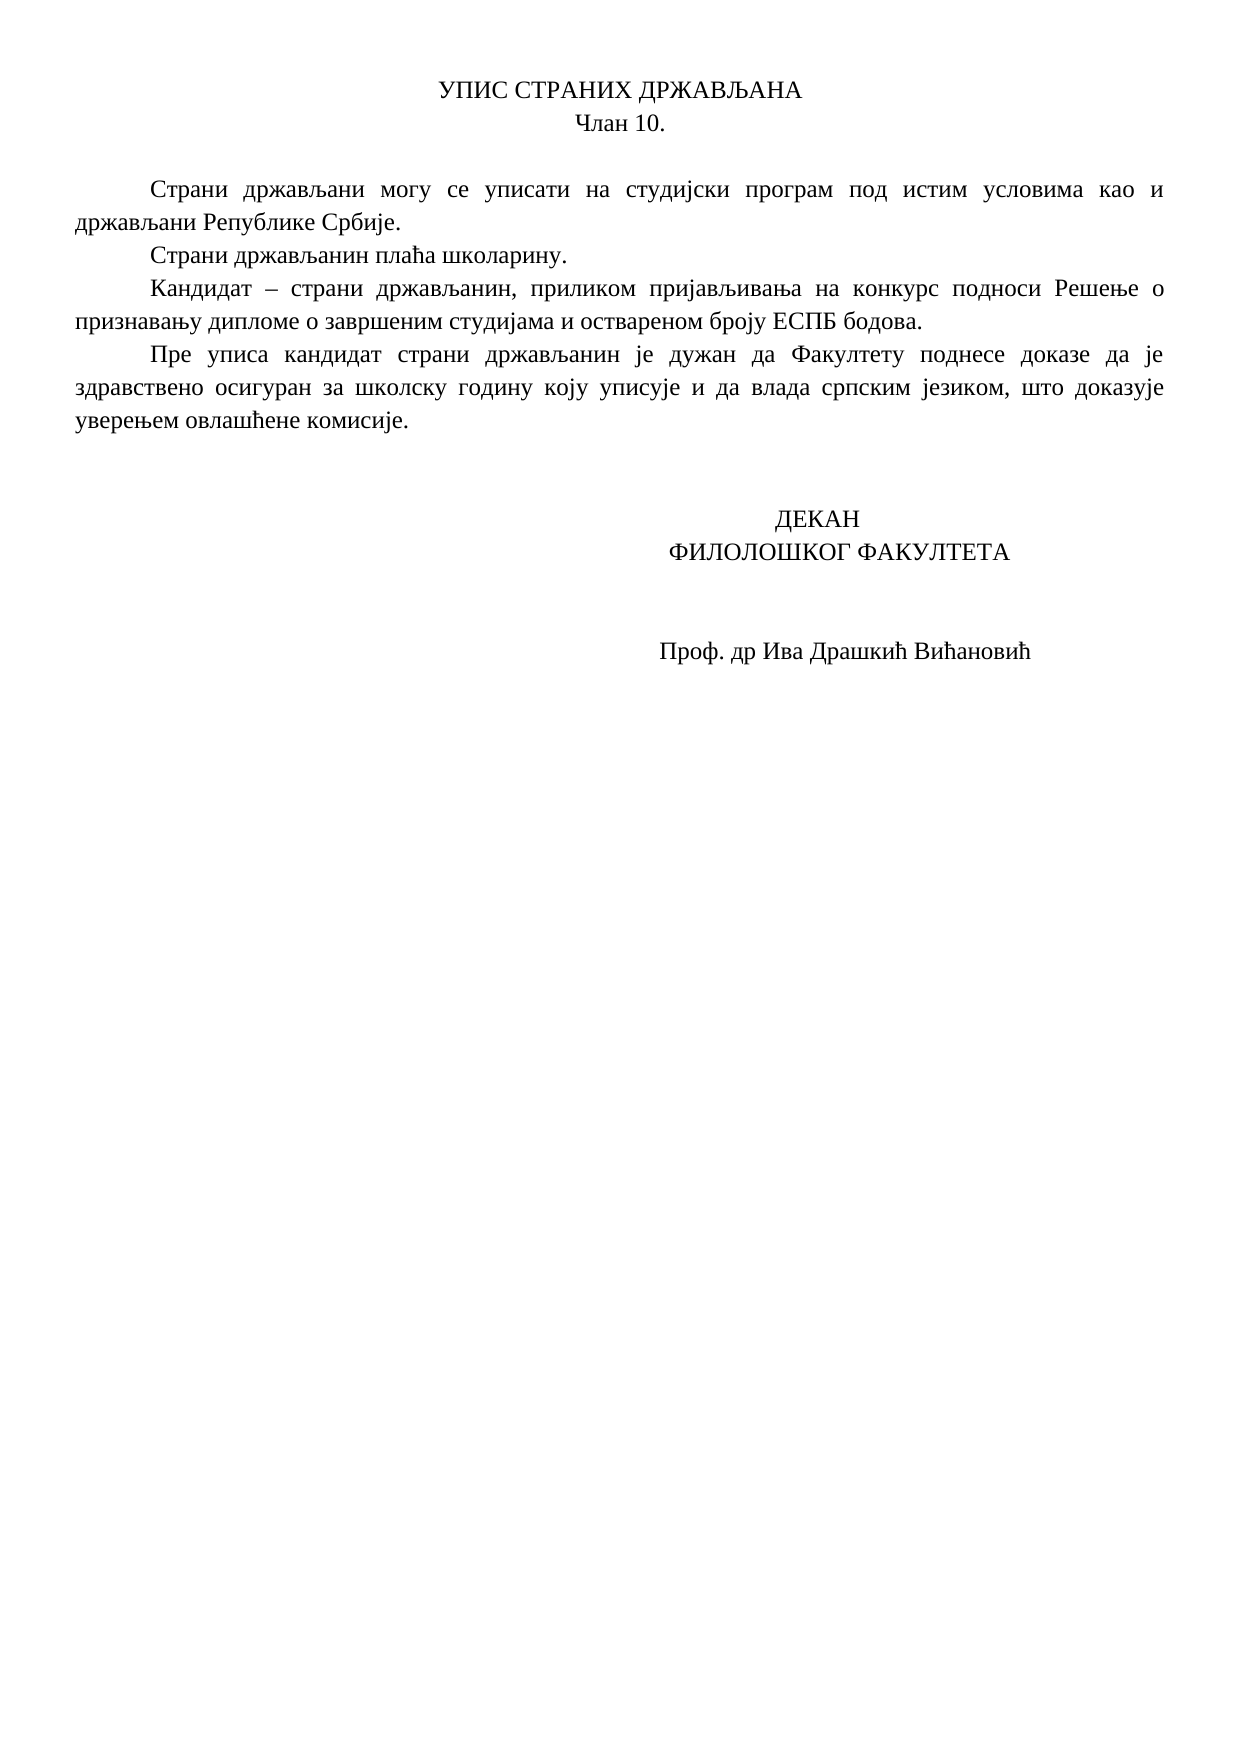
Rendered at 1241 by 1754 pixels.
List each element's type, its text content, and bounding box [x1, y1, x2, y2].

text Пре уписа кандидат страни држављанин је дужан да Факултету поднесе доказе да је здравствено осигуран за школску годину коју уписује и да влада српским језиком, што доказује уверењем овлашћене комисије. [75, 339, 1165, 434]
text Проф. др Ива Драшкић Вићановић [450, 636, 1165, 665]
text УПИС СТРАНИХ ДРЖАВЉАНА [75, 75, 1165, 104]
text ФИЛОЛОШКОГ ФАКУЛТЕТА [75, 537, 1165, 566]
text Члан 10. [75, 108, 1165, 137]
text Кандидат – страни држављанин, приликом пријављивања на конкурс подноси Решење о признавању дипломе о завршеним студијама и оствареном броју ЕСПБ бодова. [75, 273, 1165, 335]
text ДЕКАН [75, 504, 1165, 533]
text Страни држављанин плаћа школарину. [75, 240, 1165, 269]
text Страни држављани могу се уписати на студијски програм под истим условима као и држављани Републике Србије. [75, 174, 1165, 236]
